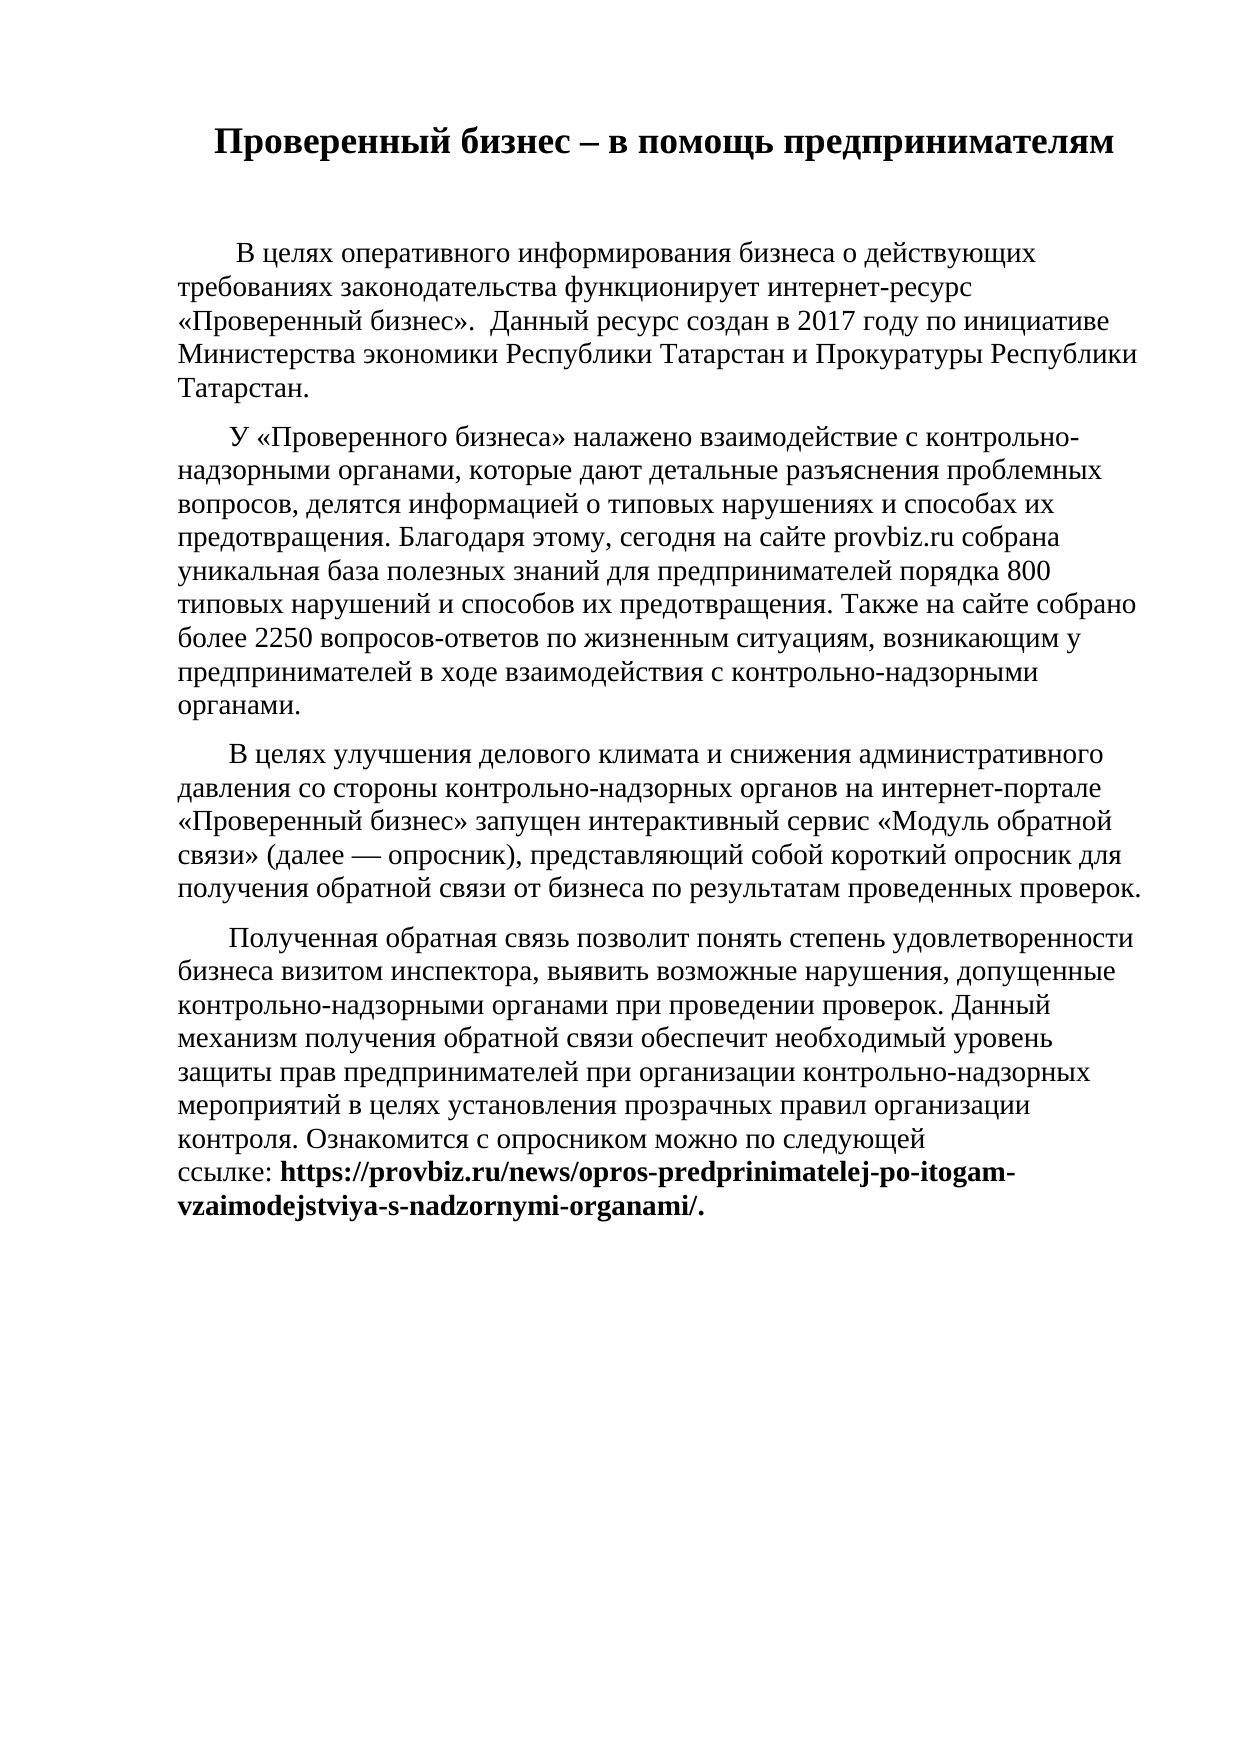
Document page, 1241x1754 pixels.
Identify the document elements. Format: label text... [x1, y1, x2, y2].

text В целях улучшения делового климата и снижения административного давления со стороны контрольно-надзорных органов на интернет-портале «Проверенный бизнес» запущен интерактивный сервис «Модуль обратной связи» (далее — опросник), представляющий собой короткий опросник для получения обратной связи от бизнеса по результатам проведенных проверок. [177, 736, 1152, 904]
text В целях оперативного информирования бизнеса о действующих требованиях законодательства функционирует интернет-ресурс «Проверенный бизнес». Данный ресурс создан в 2017 году по инициативе Министерства экономики Республики Татарстан и Прокуратуры Республики Татарстан. [177, 236, 1152, 403]
text Полученная обратная связь позволит понять степень удовлетворенности бизнеса визитом инспектора, выявить возможные нарушения, допущенные контрольно-надзорными органами при проведении проверок. Данный механизм получения обратной связи обеспечит необходимый уровень защиты прав предпринимателей при организации контрольно-надзорных мероприятий в целях установления прозрачных правил организации контроля. Ознакомится с опросником можно по следующей ссылке: https://provbiz.ru/news/opros-predprinimatelej-po-itogam-vzaimodejstviya-s-nadzornymi-organami/. [177, 920, 1152, 1222]
text У «Проверенного бизнеса» налажено взаимодействие с контрольно-надзорными органами, которые дают детальные разъяснения проблемных вопросов, делятся информацией о типовых нарушениях и способах их предотвращения. Благодаря этому, сегодня на сайте provbiz.ru собрана уникальная база полезных знаний для предпринимателей порядка 800 типовых нарушений и способов их предотвращения. Также на сайте собрано более 2250 вопросов-ответов по жизненным ситуациям, возникающим у предпринимателей в ходе взаимодействия с контрольно-надзорными органами. [177, 419, 1152, 721]
text Проверенный бизнес – в помощь предпринимателям [177, 118, 1152, 161]
